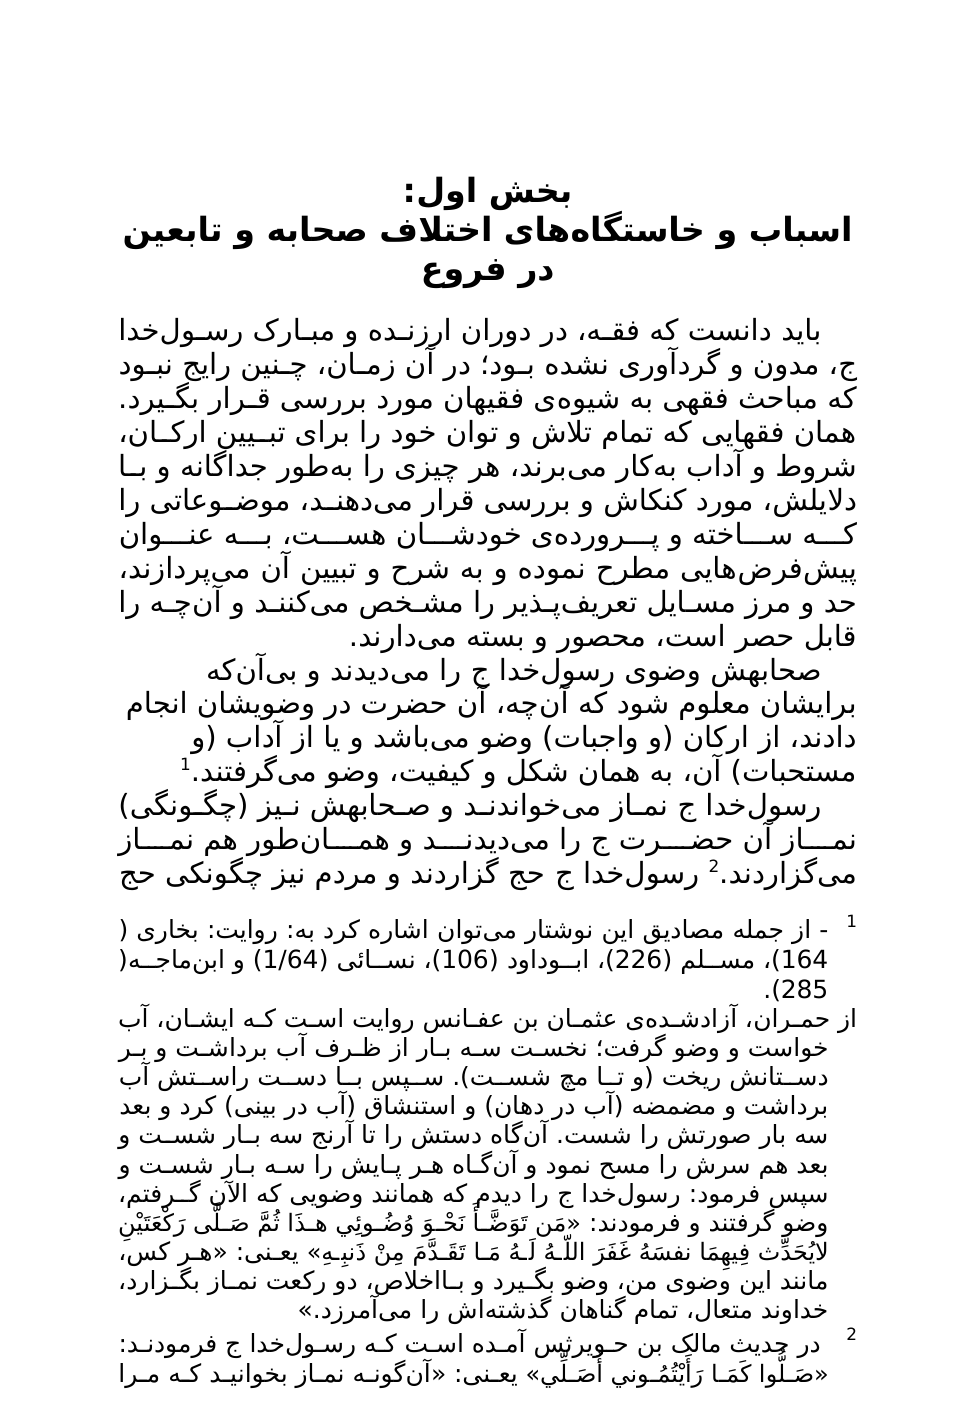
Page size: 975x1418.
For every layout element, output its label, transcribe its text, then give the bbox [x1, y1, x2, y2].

text باید دانست که فقه، در دوران ارزنده و مبارک رسول‌خدا ج، مدون و گرد‌آوری نشده بود؛ در آن زمان، چنین رایج نبود که مباحث فقهی به شیوه‌ی فقیهان مورد بررسی قرار بگیرد. همان فقهایی که تمام تلاش و توان خود را برای تبیین ارکان، شروط و آداب به‌کار می‌برند، هر چیزی را به‌طور جداگانه و با دلایلش، مورد کنکاش و بررسی قرار می‌دهند، موضوعاتی را که ساخته و پرورده‌ی خودشان هست، به عنوان پیش‌فرض‌هایی مطرح نموده و به شرح و تبیین آن می‌پردازند، حد و مرز مسایل تعریف‌پذیر را مشخص می‌کنند و آن‌چه را قابل حصر است، محصور و بسته می‌دارند. [118, 313, 857, 653]
text رسول‌خدا ج نماز می‌خواندند و صحابهش نیز (چگونگی) نماز آن حضرت ج را می‌دیدند و همان‌طور هم نماز می‌گزاردند. رسول‌خدا ج حج گزاردند و مردم نیز چگونکی حج آن حضرت ج را دیدند و (در مناسک حج) همانند ایشان عمل کردند. بیشتر اعمال و احوال رسول‌خدا ج [و صحابه] به همین وضع و منوال بود. چنان‌چه آن حضرت ج، بیان نکردند که فرایض وضو، چهار عمل است یا شش تا؛ هم‌چنین این پیش‌فرض را نیز در نظر نگرفتند که شاید شخصی، اعضای وضو را پیوسته و پشت سر هم نشوید تا بدین‌سان حکم کنند که آیا وضوی چنین فردی که اعضایش را پیوسته و پشت سر هم نشسته، درست است و یا نه؟ تنها در پاره‌ای از موارد که خواست خدا بود، احکام به صورت تفصیلی بیان شد و عادت یاران رسول‌خدا ج نیز بر این بود که خیلی کم، درباره‌ی چنین مسایلی سؤال می‌کردند. ابن‌عباسب می‌گوید: «هیچ گروهی را ندیدم که از یاران رسول خدا ج بهتر باشند؛ آنان، از آن حضرت ج کم سؤال می‌کردند و در طول حیات ایشان، تنها در مورد یازده مسأله، پرس و جو نمودند که همه‌ی این مسایل، در قرآن بیان شده است؛ از جمله: ﴿يَسۡ‍َٔلُونَكَ عَنِ ٱلشَّهۡرِ ٱلۡحَرَامِ قِتَالٖ فِيهِۖ قُلۡ قِتَالٞ فِيهِ﴾ [البقرة: 217]. و ﴿وَيَسۡ‍َٔلُونَكَ عَنِ ٱلۡمَحِيضِ﴾ [البقرة: 222]. ابن‌عباسب می‌افزاید: «صحابهش، تنها درباره‌ی مسایلی پرس و جو می‌کردند که برایشان نافع و سودمند بود (و کمیت و کیفیت عملشان را افزایش می‌داد.)» [118, 789, 857, 891]
text بخش اول: اسباب و خاستگاه‌های اختلاف صحابه و تابعین در فروع [118, 172, 857, 288]
text صحابهش وضوی رسول‌خدا ج را می‌دیدند و بی‌آن‌که برایشان معلوم شود که آن‌چه، آن حضرت در وضویشان انجام دادند، از ارکان (و واجبات) وضو می‌باشد و یا از آداب (و مستحبات) آن، به همان شکل و کیفیت، وضو می‌گرفتند. [118, 653, 857, 789]
